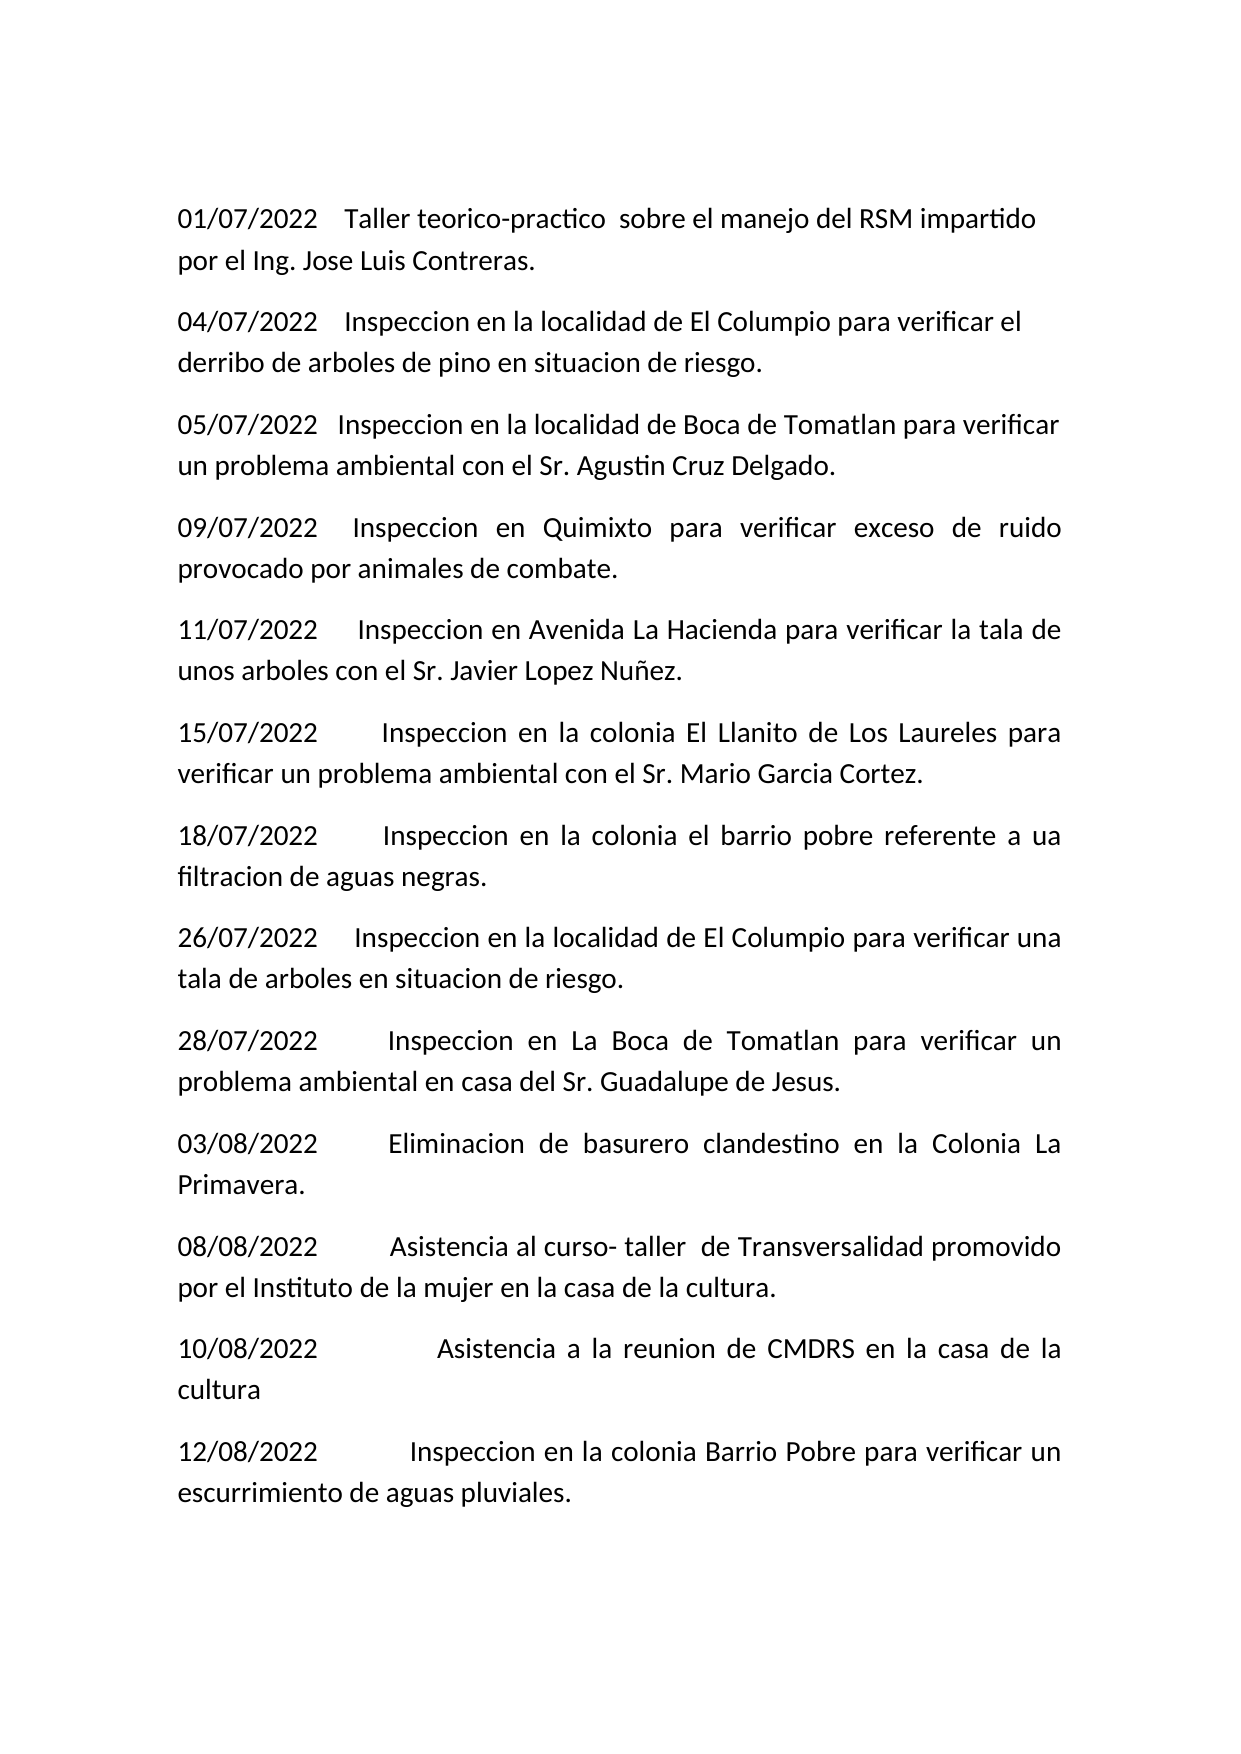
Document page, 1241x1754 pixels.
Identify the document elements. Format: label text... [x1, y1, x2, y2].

text 08/08/2022 Asistencia al curso- taller de Transversalidad promovido por el Instituto de la mujer en la casa de la cultura. [177, 1228, 1063, 1304]
text 11/07/2022 Inspeccion en Avenida La Hacienda para verificar la tala de unos arboles con el Sr. Javier Lopez Nuñez. [177, 611, 1063, 688]
text 26/07/2022 Inspeccion en la localidad de El Columpio para verificar una tala de arboles en situacion de riesgo. [177, 919, 1063, 996]
text 18/07/2022 Inspeccion en la colonia el barrio pobre referente a ua filtracion de aguas negras. [177, 817, 1063, 893]
text 05/07/2022 Inspeccion en la localidad de Boca de Tomatlan para verificar un problema ambiental con el Sr. Agustin Cruz Delgado. [177, 406, 1063, 483]
text 15/07/2022 Inspeccion en la colonia El Llanito de Los Laureles para verificar un problema ambiental con el Sr. Mario Garcia Cortez. [177, 714, 1063, 791]
text 09/07/2022 Inspeccion en Quimixto para verificar exceso de ruido provocado por animales de combate. [177, 509, 1063, 585]
text 01/07/2022 Taller teorico-practico sobre el manejo del RSM impartido por el Ing. Jose Luis Contreras. [177, 201, 1063, 277]
text 28/07/2022 Inspeccion en La Boca de Tomatlan para verificar un problema ambiental en casa del Sr. Guadalupe de Jesus. [177, 1022, 1063, 1099]
text 12/08/2022 Inspeccion en la colonia Barrio Pobre para verificar un escurrimiento de aguas pluviales. [177, 1433, 1063, 1510]
text 03/08/2022 Eliminacion de basurero clandestino en la Colonia La Primavera. [177, 1125, 1063, 1202]
text 10/08/2022 Asistencia a la reunion de CMDRS en la casa de la cultura [177, 1330, 1063, 1407]
text 04/07/2022 Inspeccion en la localidad de El Columpio para verificar el derribo de arboles de pino en situacion de riesgo. [177, 303, 1063, 380]
